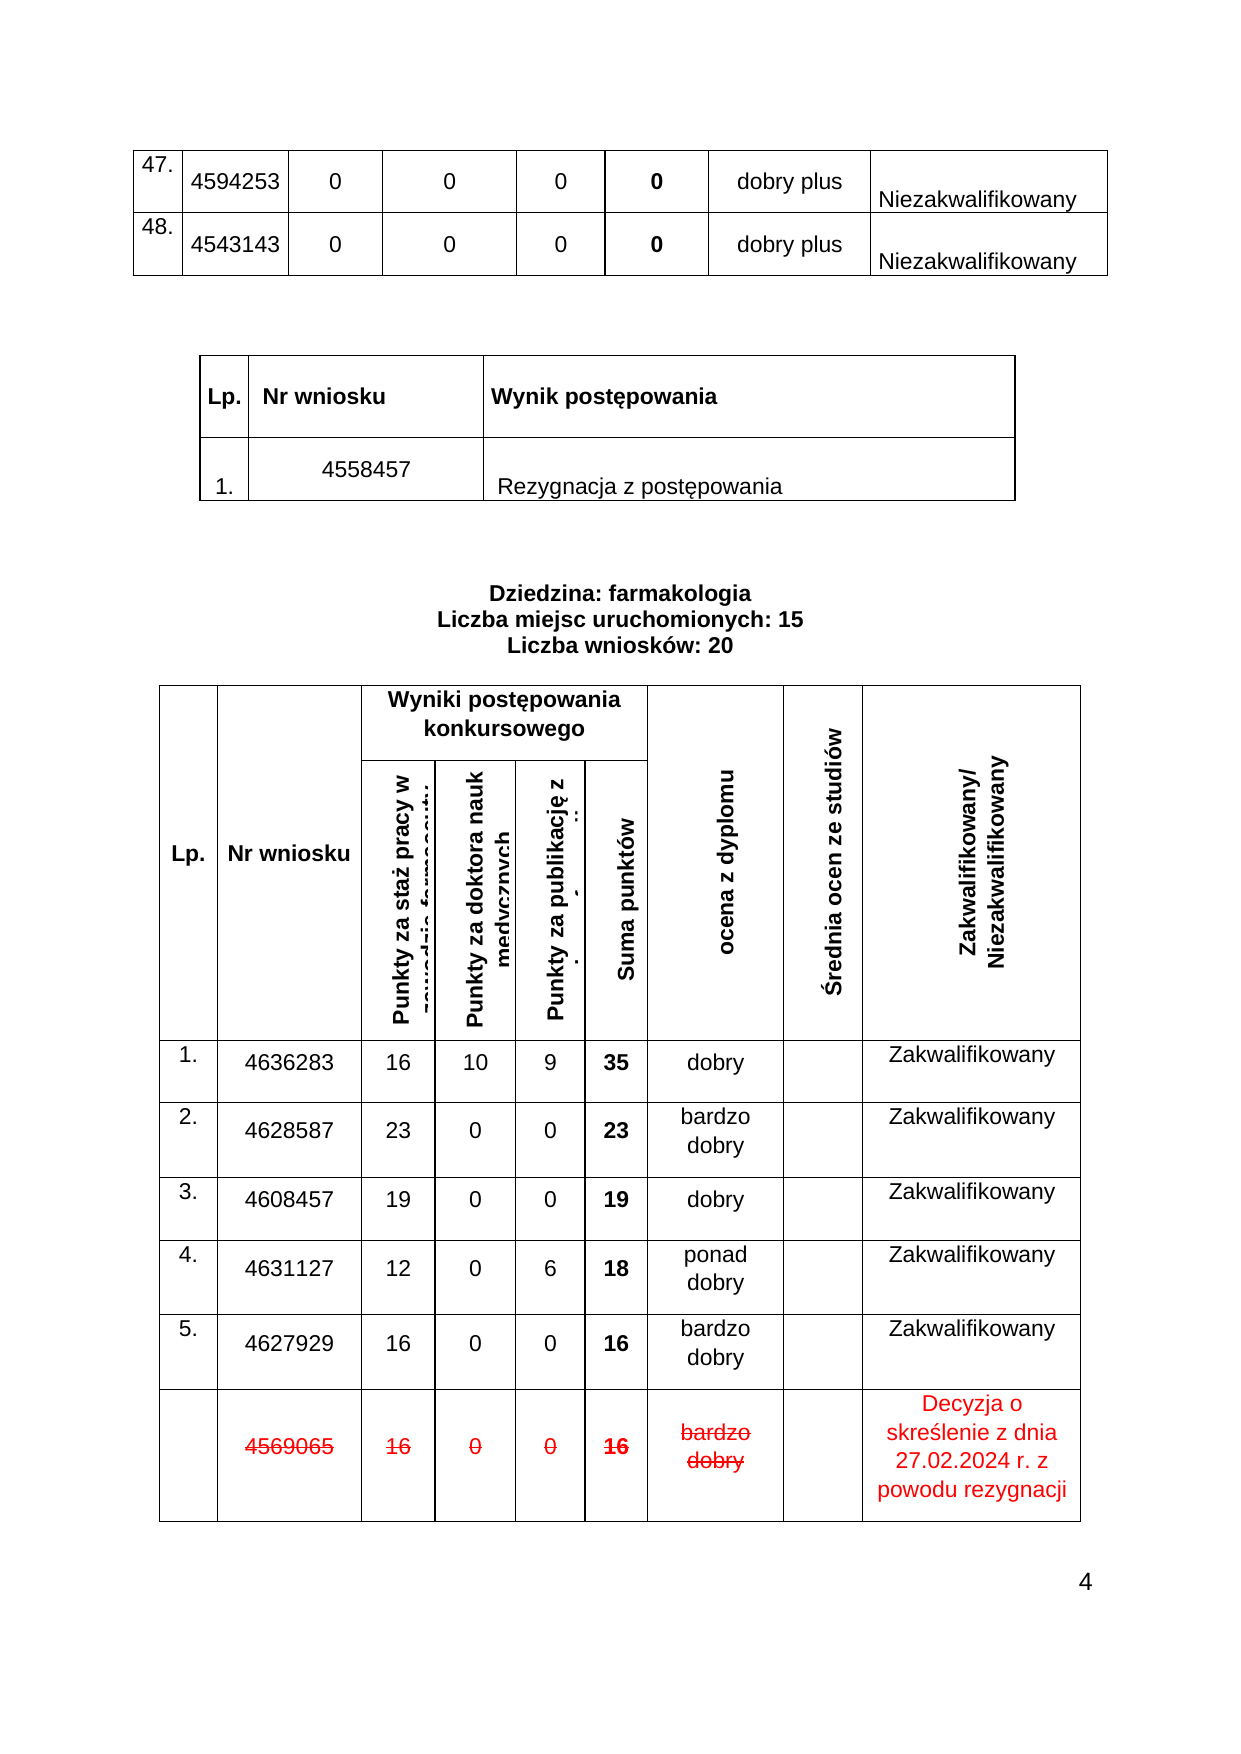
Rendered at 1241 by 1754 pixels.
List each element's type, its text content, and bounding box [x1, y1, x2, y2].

table_cell [784, 1241, 862, 1314]
table_cell 0 [516, 1103, 584, 1177]
table_cell Punkty za doktora nauk medycznych [436, 761, 515, 1040]
table_cell 1. [160, 1041, 217, 1102]
table_cell [784, 1390, 862, 1521]
table_cell 16 [362, 1315, 434, 1389]
table_cell 3. [160, 1178, 217, 1239]
table_cell 35 [586, 1041, 647, 1102]
table_cell [784, 1178, 862, 1239]
table_cell 4608457 [218, 1178, 361, 1239]
table_cell ponad dobry [648, 1241, 783, 1314]
table_cell 0 [516, 1315, 584, 1389]
table_header Wyniki postępowania konkursowego [362, 686, 647, 760]
table_cell 4631127 [218, 1241, 361, 1314]
table_cell 0 [436, 1241, 515, 1314]
table_cell [784, 1103, 862, 1177]
table_cell 16 [362, 1390, 434, 1521]
table_cell bardzo dobry [648, 1103, 783, 1177]
table_cell Zakwalifikowany [863, 1241, 1080, 1314]
table_cell 0 [383, 151, 516, 212]
table_cell 5. [160, 1315, 217, 1389]
table_cell 10 [436, 1041, 515, 1102]
table_cell 4594253 [183, 151, 288, 212]
table_cell 16 [362, 1041, 434, 1102]
table_cell [784, 1315, 862, 1389]
table_cell 0 [606, 151, 708, 212]
table_cell 12 [362, 1241, 434, 1314]
table_cell 9 [516, 1041, 584, 1102]
text Liczba wniosków: 20 [148, 632, 1092, 659]
table_cell 0 [436, 1178, 515, 1239]
table_cell 4628587 [218, 1103, 361, 1177]
table_cell 18 [586, 1241, 647, 1314]
table_cell 19 [586, 1178, 647, 1239]
table_cell 4636283 [218, 1041, 361, 1102]
table_cell Zakwalifikowany [863, 1178, 1080, 1239]
table_cell 4558457 [249, 438, 483, 499]
table_cell Punkty za staż pracy w zawodzie farmaceuty [362, 761, 434, 1040]
table_cell Zakwalifikowany [863, 1103, 1080, 1177]
table_cell 4. [160, 1241, 217, 1314]
table_cell Zakwalifikowany [863, 1041, 1080, 1102]
table_cell Decyzja o skreślenie z dnia 27.02.2024 r. z powodu rezygnacji [863, 1390, 1080, 1521]
table_cell 0 [436, 1390, 515, 1521]
table_cell 0 [289, 213, 382, 274]
table_header Wynik postępowania [484, 356, 1014, 437]
table_header Nr wniosku [249, 356, 483, 437]
table_cell Rezygnacja z postępowania [484, 438, 1014, 499]
table_header ocena z dyplomu [648, 686, 783, 1040]
table_cell [784, 1041, 862, 1102]
table_cell 0 [517, 213, 604, 274]
table_header Lp. [160, 686, 217, 1040]
table_cell 23 [586, 1103, 647, 1177]
table_cell 23 [362, 1103, 434, 1177]
table_cell dobry plus [709, 213, 870, 274]
table_cell 4543143 [183, 213, 288, 274]
table_header Nr wniosku [218, 686, 361, 1040]
table_cell [160, 1390, 217, 1521]
text Liczba miejsc uruchomionych: 15 [148, 606, 1092, 632]
table_cell Suma punktów [586, 761, 647, 1040]
table_cell 19 [362, 1178, 434, 1239]
table_cell 2. [160, 1103, 217, 1177]
table_cell 4569065 [218, 1390, 361, 1521]
table_cell Niezakwalifikowany [871, 151, 1107, 212]
table_cell 1. [201, 438, 248, 499]
table_cell 0 [436, 1103, 515, 1177]
table_cell 16 [586, 1315, 647, 1389]
table_cell dobry [648, 1041, 783, 1102]
table_cell bardzo dobry [648, 1315, 783, 1389]
table_cell 0 [516, 1178, 584, 1239]
table_cell 4627929 [218, 1315, 361, 1389]
table_cell 47. [134, 151, 182, 212]
table_header Lp. [201, 356, 248, 437]
table_cell Punkty za publikację z zakresu farmacji [516, 761, 584, 1040]
table_header Zakwalifikowany/ Niezakwalifikowany [863, 686, 1080, 1040]
table_cell 0 [289, 151, 382, 212]
table_cell 6 [516, 1241, 584, 1314]
table_cell 0 [517, 151, 604, 212]
table_cell 48. [134, 213, 182, 274]
table_cell 0 [383, 213, 516, 274]
table_cell dobry plus [709, 151, 870, 212]
table_cell 0 [436, 1315, 515, 1389]
table_cell 16 [586, 1390, 647, 1521]
table_cell 0 [606, 213, 708, 274]
table_header Średnia ocen ze studiów [784, 686, 862, 1040]
table_cell dobry [648, 1178, 783, 1239]
table_cell Niezakwalifikowany [871, 213, 1107, 274]
table_cell 0 [516, 1390, 584, 1521]
table_cell Zakwalifikowany [863, 1315, 1080, 1389]
text Dziedzina: farmakologia [148, 579, 1092, 606]
table_cell bardzo dobry [648, 1390, 783, 1521]
